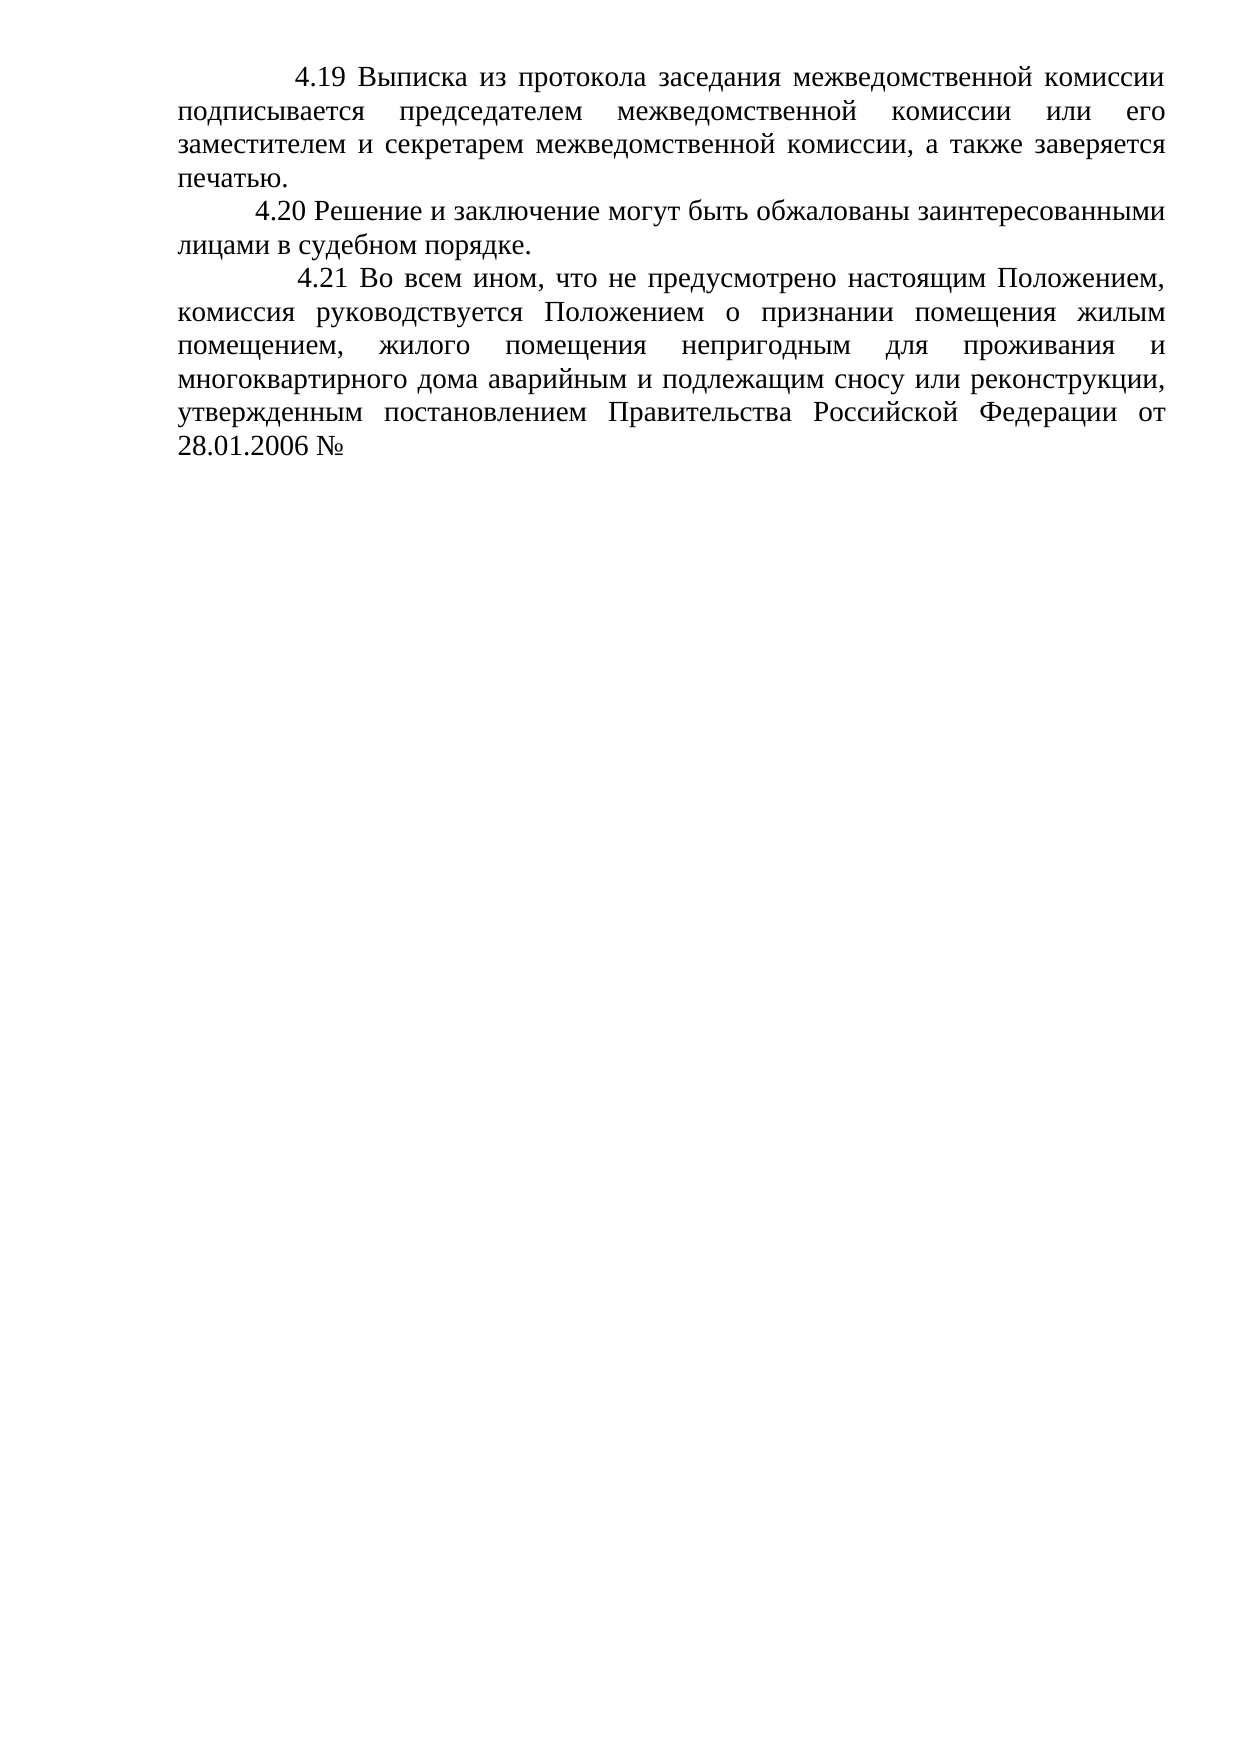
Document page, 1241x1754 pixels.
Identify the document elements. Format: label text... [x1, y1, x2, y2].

text 4.19 Выписка из протокола заседания межведомственной комиссии подписывается председателем межведомственной комиссии или его заместителем и секретарем межведомственной комиссии, а также заверяется печатью. [177, 59, 1167, 193]
text 4.21 Во всем ином, что не предусмотрено настоящим Положением, комиссия руководствуется Положением о признании помещения жилым помещением, жилого помещения непригодным для проживания и многоквартирного дома аварийным и подлежащим сносу или реконструкции, утвержденным постановлением Правительства Российской Федерации от 28.01.2006 № [177, 260, 1167, 462]
text 4.20 Решение и заключение могут быть обжалованы заинтересованными лицами в судебном порядке. [177, 193, 1167, 260]
